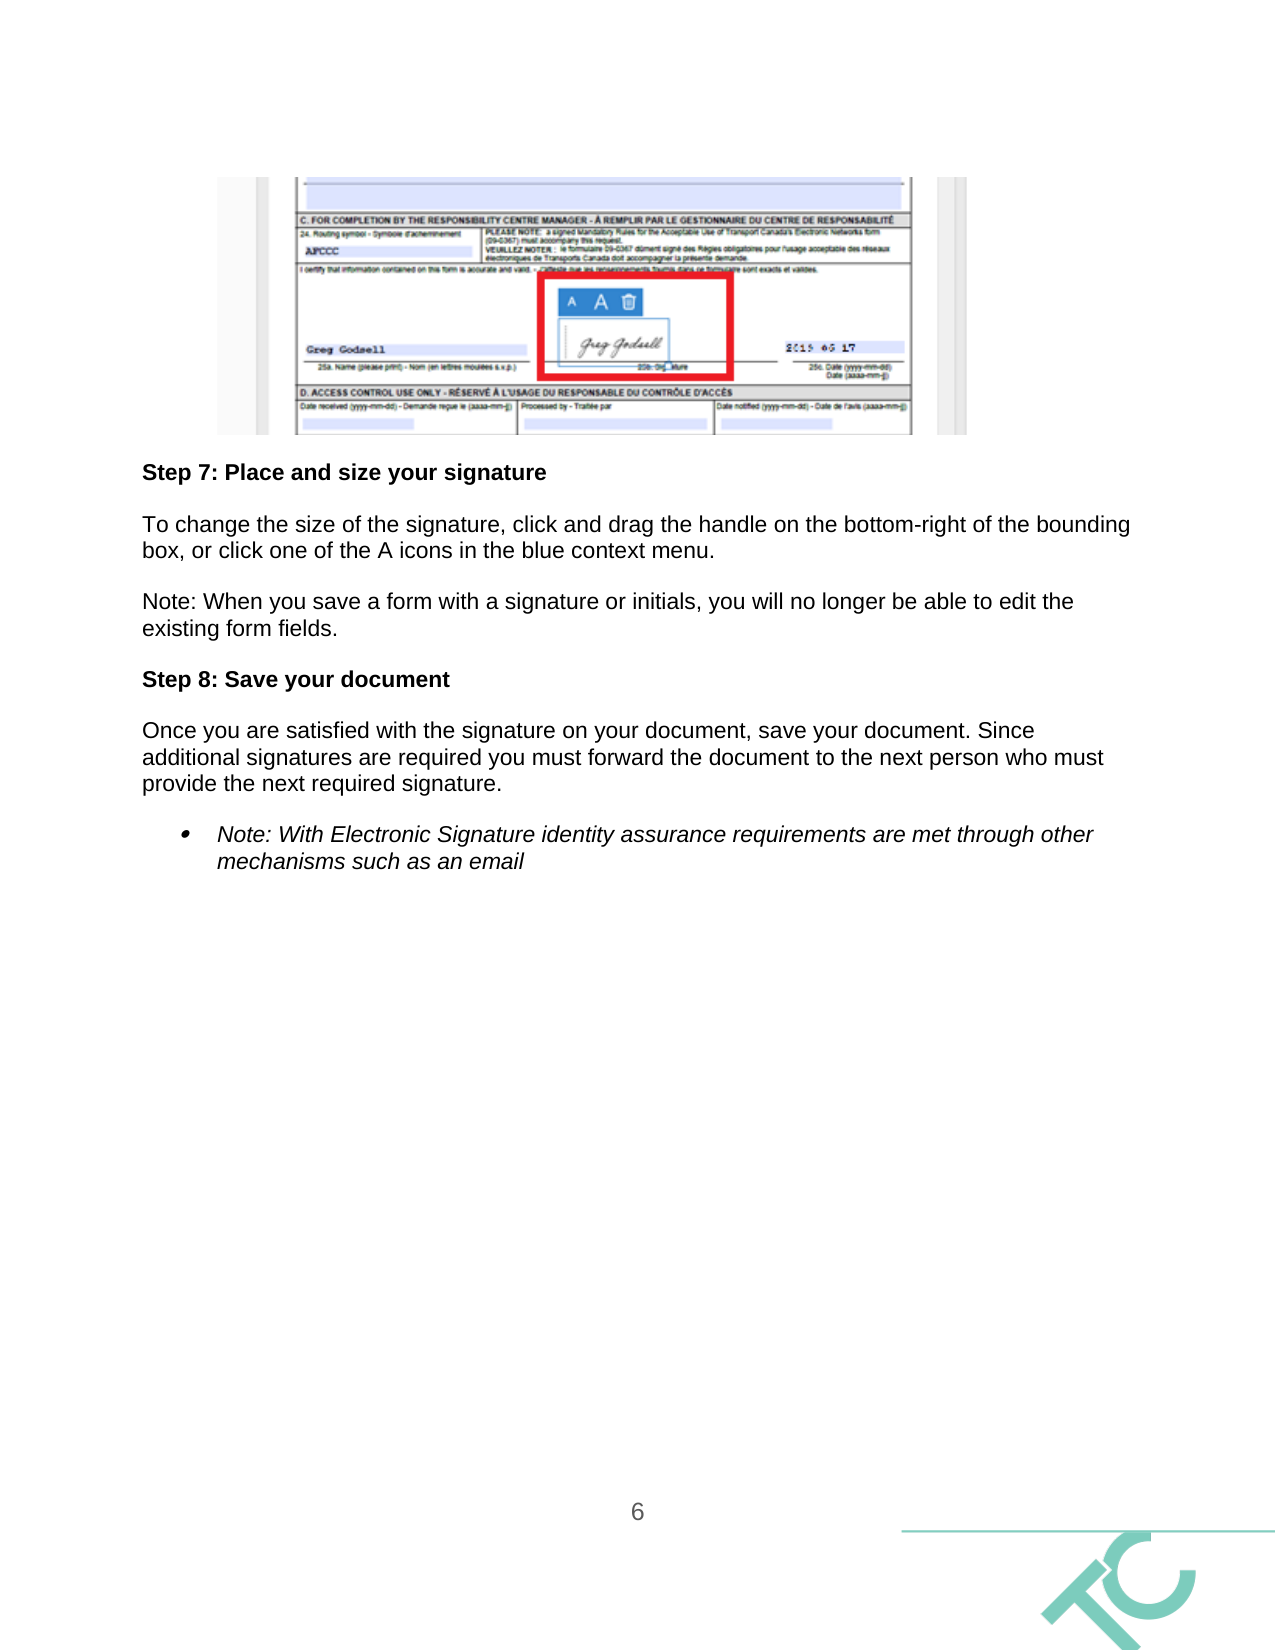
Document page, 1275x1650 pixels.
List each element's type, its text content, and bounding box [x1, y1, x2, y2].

text Once you are satisfied with the signature on your document, save your document. Since additional signatures are required you must forward the document to the next person who must provide the next required signature. [142, 717, 1133, 796]
text To change the size of the signature, click and drag the handle on the bottom-right of the bounding box, or click one of the A icons in the blue context menu. [142, 511, 1133, 563]
text Step 8: Save your document [142, 666, 1133, 692]
list Note: With Electronic Signature identity assurance requirements are met through other mechanisms such as an email [179, 821, 1133, 874]
text Step 7: Place and size your signature [142, 459, 1133, 486]
picture [0, 0, 1275, 1650]
text Note: When you save a form with a signature or initials, you will no longer be able to edit the existing form fields. [142, 588, 1133, 641]
